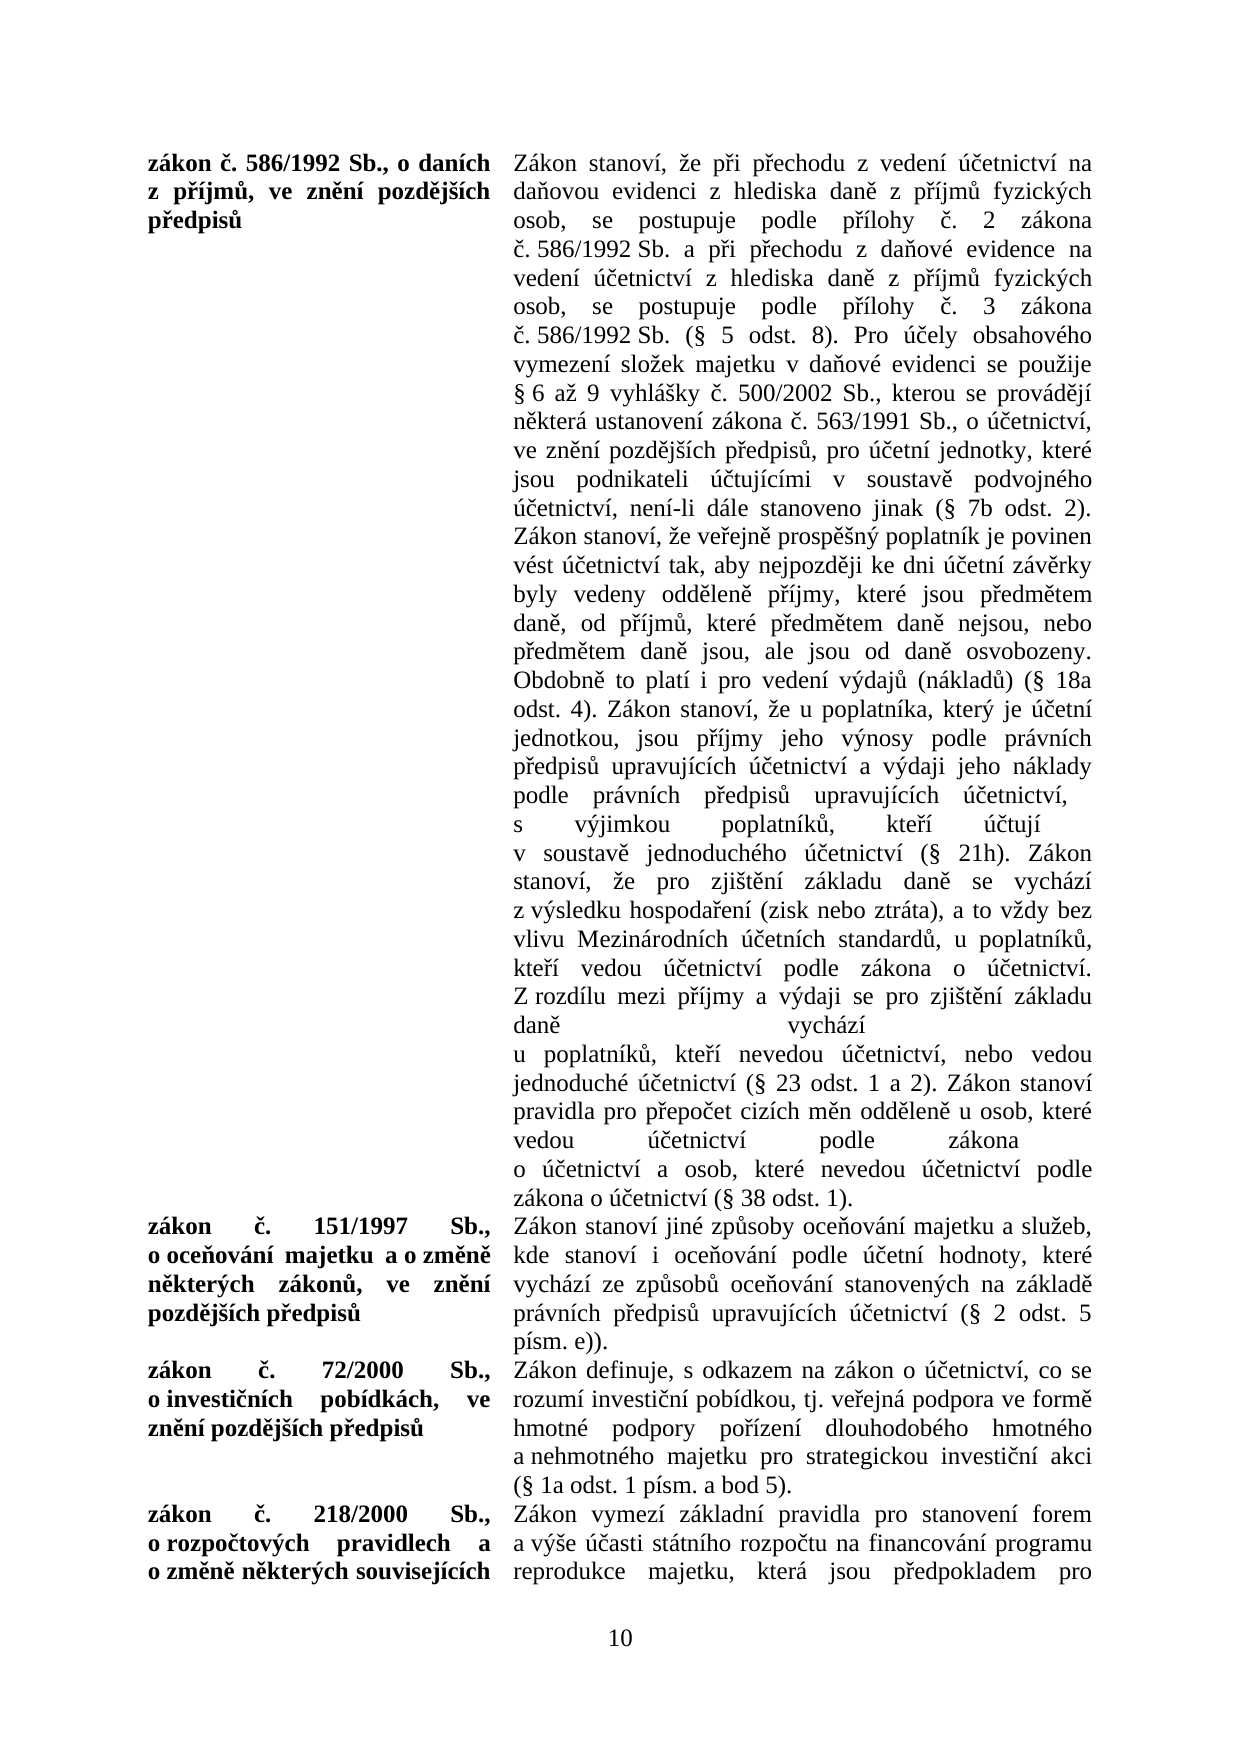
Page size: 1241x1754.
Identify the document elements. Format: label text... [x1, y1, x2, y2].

table_cell Zákon stanoví jiné způsoby oceňování majetku a služeb, kde stanoví i oceňování podle účetní hodnoty, které vychází ze způsobů oceňování stanovených na základě právních předpisů upravujících účetnictví (§ 2 odst. 5 písm. e)). [502, 1211, 1104, 1355]
table_cell zákon č. 72/2000 Sb., o investičních pobídkách, ve znění pozdějších předpisů [136, 1355, 502, 1499]
table_cell Zákon stanoví, že při přechodu z vedení účetnictví na daňovou evidenci z hlediska daně z příjmů fyzických osob, se postupuje podle přílohy č. 2 zákona č. 586/1992 Sb. a při přechodu z daňové evidence na vedení účetnictví z hlediska daně z příjmů fyzických osob, se postupuje podle přílohy č. 3 zákona č. 586/1992 Sb. (§ 5 odst. 8). Pro účely obsahového vymezení složek majetku v daňové evidenci se použije § 6 až 9 vyhlášky č. 500/2002 Sb., kterou se provádějí některá ustanovení zákona č. 563/1991 Sb., o účetnictví, ve znění pozdějších předpisů, pro účetní jednotky, které jsou podnikateli účtujícími v soustavě podvojného účetnictví, není-li dále stanoveno jinak (§ 7b odst. 2). Zákon stanoví, že veřejně prospěšný poplatník je povinen vést účetnictví tak, aby nejpozději ke dni účetní závěrky byly vedeny odděleně příjmy, které jsou předmětem daně, od příjmů, které předmětem daně nejsou, nebo předmětem daně jsou, ale jsou od daně osvobozeny. Obdobně to platí i pro vedení výdajů (nákladů) (§ 18a odst. 4). Zákon stanoví, že u poplatníka, který je účetní jednotkou, jsou příjmy jeho výnosy podle právních předpisů upravujících účetnictví a výdaji jeho náklady podle právních předpisů upravujících účetnictví, s výjimkou poplatníků, kteří účtují v soustavě jednoduchého účetnictví (§ 21h). Zákon stanoví, že pro zjištění základu daně se vychází z výsledku hospodaření (zisk nebo ztráta), a to vždy bez vlivu Mezinárodních účetních standardů, u poplatníků, kteří vedou účetnictví podle zákona o účetnictví. Z rozdílu mezi příjmy a výdaji se pro zjištění základu daně vychází u poplatníků, kteří nevedou účetnictví, nebo vedou jednoduché účetnictví (§ 23 odst. 1 a 2). Zákon stanoví pravidla pro přepočet cizích měn odděleně u osob, které vedou účetnictví podle zákona o účetnictví a osob, které nevedou účetnictví podle zákona o účetnictví (§ 38 odst. 1). [502, 148, 1104, 1211]
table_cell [502, 1499, 1104, 1585]
table_cell zákon č. 586/1992 Sb., o daních z příjmů, ve znění pozdějších předpisů [136, 148, 502, 1211]
table_cell zákon č. 151/1997 Sb., o oceňování majetku a o změně některých zákonů, ve znění pozdějších předpisů [136, 1211, 502, 1355]
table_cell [136, 1499, 502, 1585]
table_cell Zákon definuje, s odkazem na zákon o účetnictví, co se rozumí investiční pobídkou, tj. veřejná podpora ve formě hmotné podpory pořízení dlouhodobého hmotného a nehmotného majetku pro strategickou investiční akci (§ 1a odst. 1 písm. a bod 5). [502, 1355, 1104, 1499]
